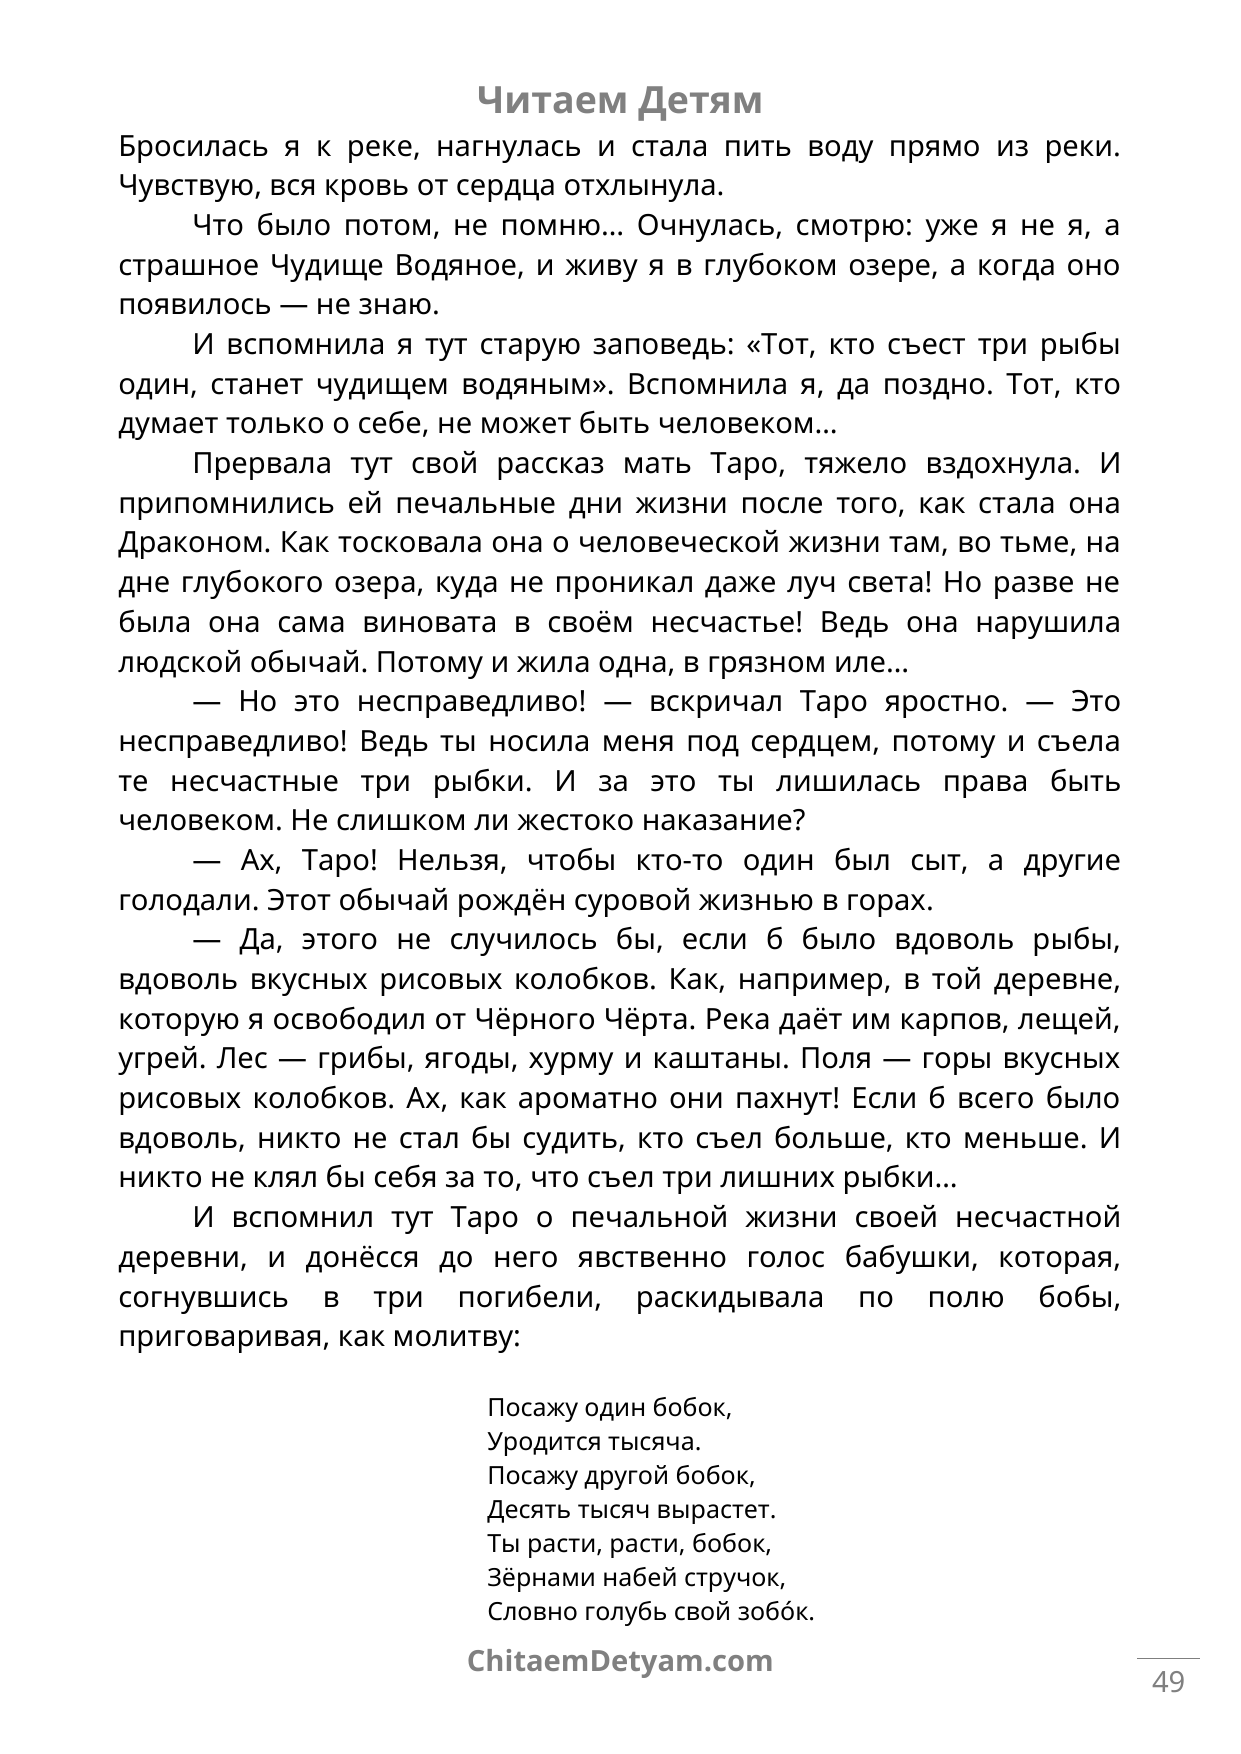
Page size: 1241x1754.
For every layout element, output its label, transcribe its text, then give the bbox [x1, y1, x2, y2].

text — Ах, Таро! Нельзя, чтобы кто-то один был сыт, а другие голодали. Этот обычай рождён суровой жизнью в горах. [118, 839, 1122, 919]
text Посажу один бобок, [413, 1389, 1122, 1423]
text И вспомнил тут Таро о печальной жизни своей несчастной деревни, и донёсся до него явственно голос бабушки, которая, согнувшись в три погибели, раскидывала по полю бобы, приговаривая, как молитву: [118, 1196, 1122, 1355]
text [118, 125, 1122, 204]
text Уродится тысяча. [413, 1423, 1122, 1457]
text Посажу другой бобок, [413, 1457, 1122, 1491]
text — Но это несправедливо! — вскричал Таро яростно. — Это несправедливо! Ведь ты носила меня под сердцем, потому и съела те несчастные три рыбки. И за это ты лишилась права быть человеком. Не слишком ли жестоко наказание? [118, 681, 1122, 839]
text Зёрнами набей стручок, [413, 1559, 1122, 1594]
text — Да, этого не случилось бы, если б было вдоволь рыбы, вдоволь вкусных рисовых колобков. Как, например, в той деревне, которую я освободил от Чёрного Чёрта. Река даёт им карпов, лещей, угрей. Лес — грибы, ягоды, хурму и каштаны. Поля — горы вкусных рисовых колобков. Ах, как ароматно они пахнут! Если б всего было вдоволь, никто не стал бы судить, кто съел больше, кто меньше. И никто не клял бы себя за то, что съел три лишних рыбки… [118, 919, 1122, 1196]
text Словно голубь свой зобо́к. [413, 1594, 1122, 1628]
text Ты расти, расти, бобок, [413, 1526, 1122, 1559]
text Десять тысяч вырастет. [413, 1491, 1122, 1526]
text И вспомнила я тут старую заповедь: «Тот, кто съест три рыбы один, станет чудищем водяным». Вспомнила я, да поздно. Тот, кто думает только о себе, не может быть человеком… [118, 323, 1122, 442]
text Что было потом, не помню… Очнулась, смотрю: уже я не я, а страшное Чудище Водяное, и живу я в глубоком озере, а когда оно появилось — не знаю. [118, 204, 1122, 323]
text Прервала тут свой рассказ мать Таро, тяжело вздохнула. И припомнились ей печальные дни жизни после того, как стала она Драконом. Как тосковала она о человеческой жизни там, во тьме, на дне глубокого озера, куда не проникал даже луч света! Но разве не была она сама виновата в своём несчастье! Ведь она нарушила людской обычай. Потому и жила одна, в грязном иле… [118, 442, 1122, 681]
